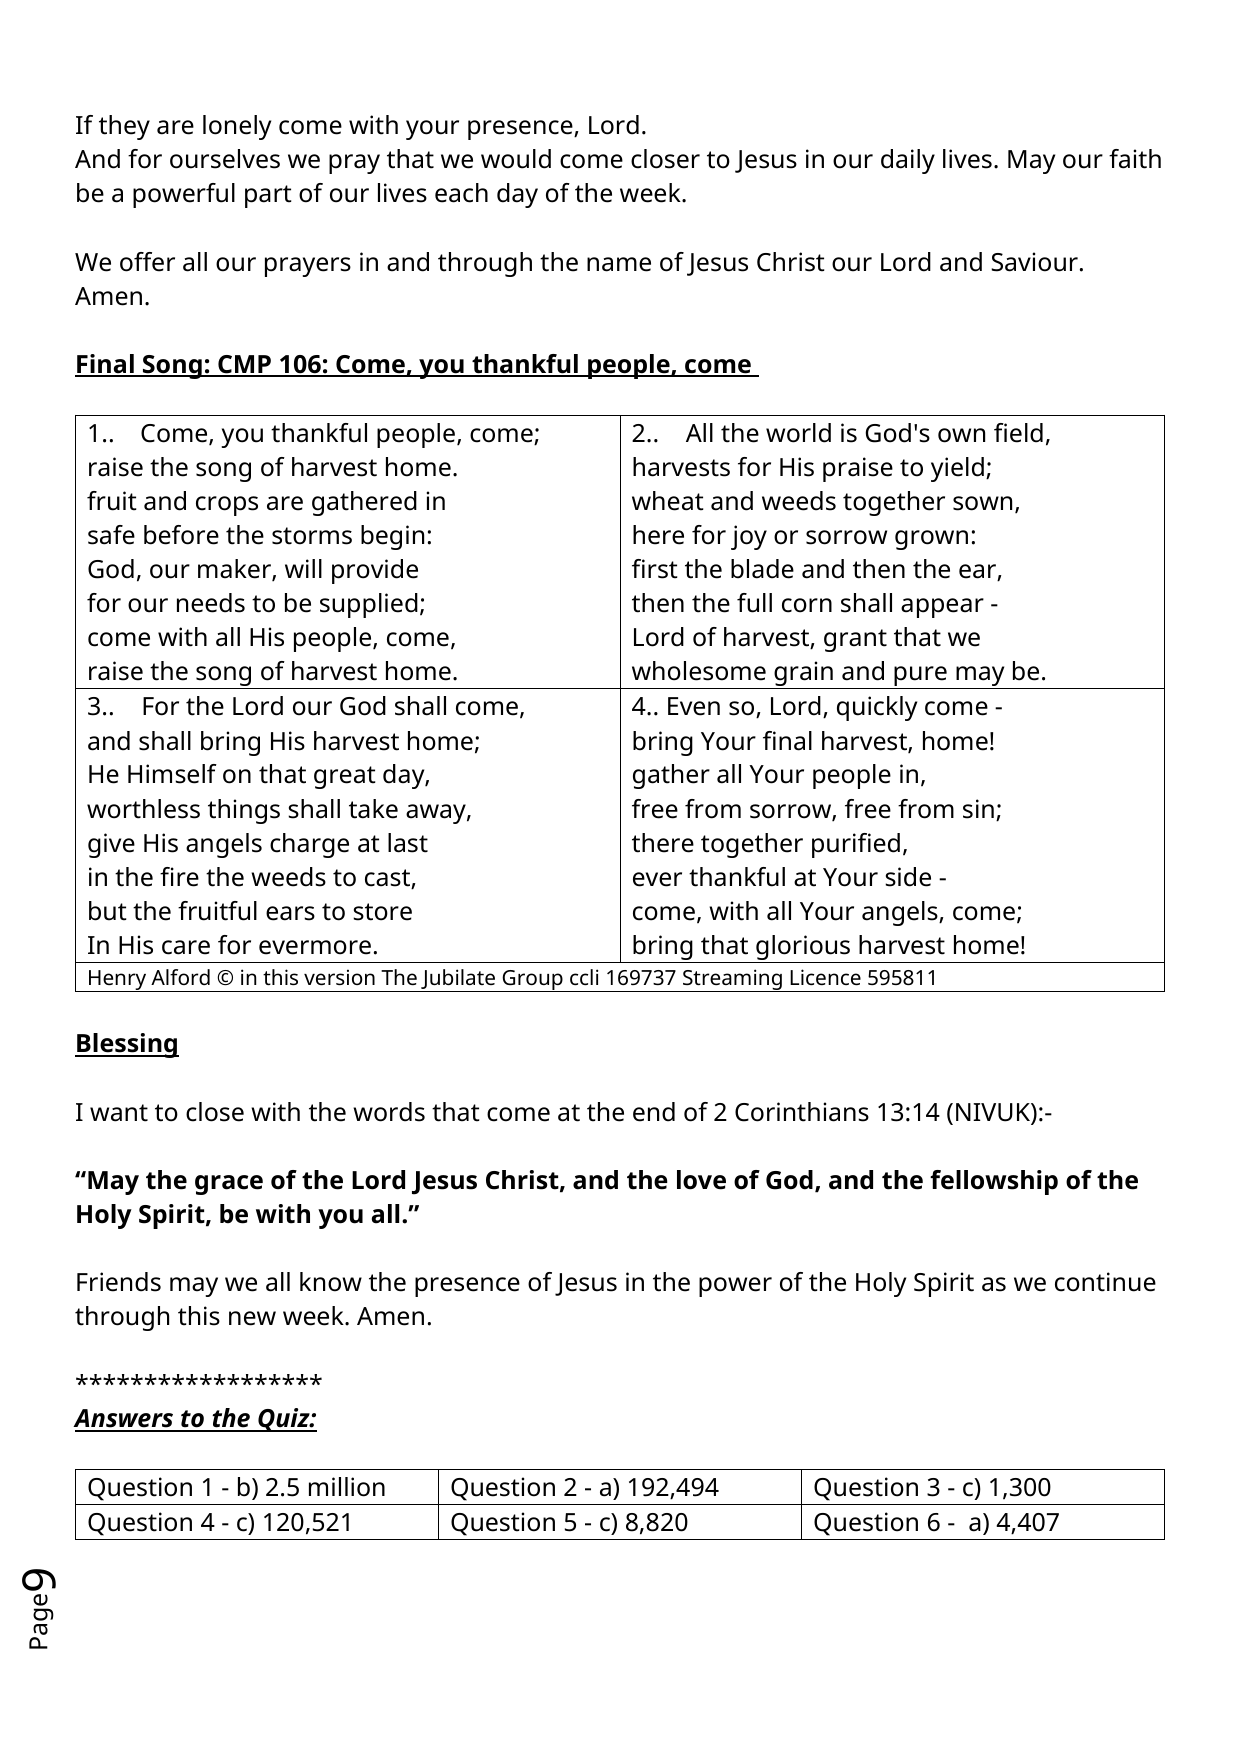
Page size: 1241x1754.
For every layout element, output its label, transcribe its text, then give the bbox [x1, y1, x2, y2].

table_cell Henry Alford © in this version The Jubilate Group ccli 169737 Streaming Licence 595811 [76, 963, 1164, 991]
table_header Question 1 - b) 2.5 million [76, 1470, 438, 1504]
text Blessing [75, 1026, 1165, 1060]
text If they are lonely come with your presence, Lord. [75, 108, 1165, 142]
text Final Song: CMP 106: Come, you thankful people, come [75, 346, 1165, 380]
table_cell Question 4 - c) 120,521 [76, 1505, 438, 1539]
table_cell 3.. For the Lord our God shall come, and shall bring His harvest home; He Himself on that great day, worthless things shall take away, give His angels charge at last in the fire the weeds to cast, but the fruitful ears to store In His care for evermore. [76, 689, 620, 962]
table_header 1.. Come, you thankful people, come; raise the song of harvest home. fruit and crops are gathered in safe before the storms begin: God, our maker, will provide for our needs to be supplied; come with all His people, come, raise the song of harvest home. [76, 416, 620, 688]
table_cell Question 6 - a) 4,407 [802, 1505, 1164, 1539]
text “May the grace of the Lord Jesus Christ, and the love of God, and the fellowship of the Holy Spirit, be with you all.” [75, 1162, 1165, 1231]
table_header 2.. All the world is God's own field, harvests for His praise to yield; wheat and weeds together sown, here for joy or sorrow grown: first the blade and then the ear, then the full corn shall appear - Lord of harvest, grant that we wholesome grain and pure may be. [621, 416, 1164, 688]
text I want to close with the words that come at the end of 2 Corinthians 13:14 (NIVUK):- [75, 1094, 1165, 1128]
text ****************** Answers to the Quiz: [75, 1367, 1165, 1435]
text Friends may we all know the presence of Jesus in the power of the Holy Spirit as we continue through this new week. Amen. [75, 1264, 1165, 1333]
table_cell Question 5 - c) 8,820 [439, 1505, 801, 1539]
text We offer all our prayers in and through the name of Jesus Christ our Lord and Saviour. Amen. [75, 244, 1165, 312]
table_header Question 2 - a) 192,494 [439, 1470, 801, 1504]
text And for ourselves we pray that we would come closer to Jesus in our daily lives. May our faith be a powerful part of our lives each day of the week. [75, 142, 1165, 210]
table_header Question 3 - c) 1,300 [802, 1470, 1164, 1504]
table_cell 4.. Even so, Lord, quickly come - bring Your final harvest, home! gather all Your people in, free from sorrow, free from sin; there together purified, ever thankful at Your side - come, with all Your angels, come; bring that glorious harvest home! [621, 689, 1164, 962]
